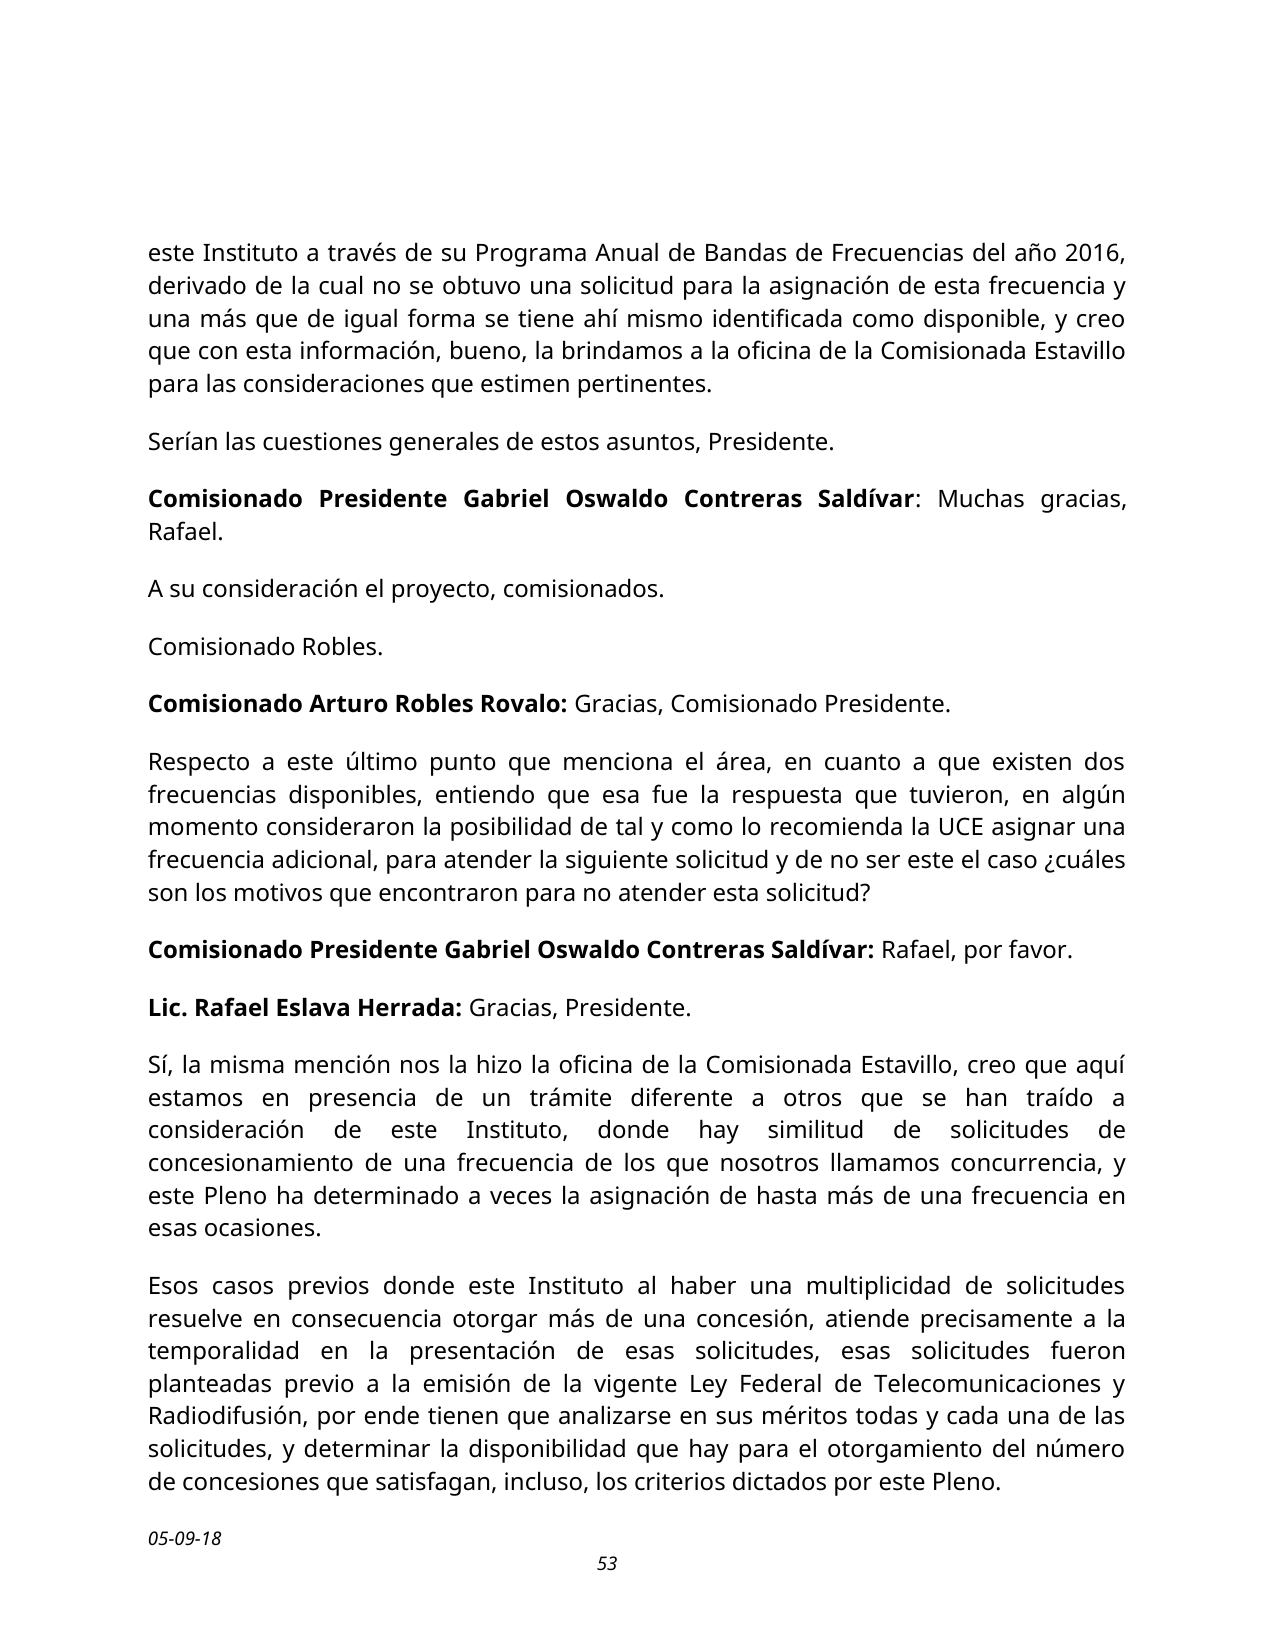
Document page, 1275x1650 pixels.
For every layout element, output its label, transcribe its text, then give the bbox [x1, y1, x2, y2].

text A su consideración el proyecto, comisionados. [148, 572, 1127, 605]
text Lic. Rafael Eslava Herrada: Gracias, Presidente. [148, 991, 1127, 1023]
text Comisionado Presidente Gabriel Oswaldo Contreras Saldívar: Rafael, por favor. [148, 933, 1127, 966]
text Comisionado Arturo Robles Rovalo: Gracias, Comisionado Presidente. [148, 687, 1127, 720]
text Serían las cuestiones generales de estos asuntos, Presidente. [148, 424, 1127, 457]
text Esos casos previos donde este Instituto al haber una multiplicidad de solicitudes resuelve en consecuencia otorgar más de una concesión, atiende precisamente a la temporalidad en la presentación de esas solicitudes, esas solicitudes fueron planteadas previo a la emisión de la vigente Ley Federal de Telecomunicaciones y Radiodifusión, por ende tienen que analizarse en sus méritos todas y cada una de las solicitudes, y determinar la disponibilidad que hay para el otorgamiento del número de concesiones que satisfagan, incluso, los criterios dictados por este Pleno. [148, 1269, 1127, 1497]
text Respecto a este último punto que menciona el área, en cuanto a que existen dos frecuencias disponibles, entiendo que esa fue la respuesta que tuvieron, en algún momento consideraron la posibilidad de tal y como lo recomienda la UCE asignar una frecuencia adicional, para atender la siguiente solicitud y de no ser este el caso ¿cuáles son los motivos que encontraron para no atender esta solicitud? [148, 745, 1127, 908]
text Sí, la misma mención nos la hizo la oficina de la Comisionada Estavillo, creo que aquí estamos en presencia de un trámite diferente a otros que se han traído a consideración de este Instituto, donde hay similitud de solicitudes de concesionamiento de una frecuencia de los que nosotros llamamos concurrencia, y este Pleno ha determinado a veces la asignación de hasta más de una frecuencia en esas ocasiones. [148, 1048, 1127, 1244]
text Comisionado Robles. [148, 630, 1127, 662]
text Comisionado Presidente Gabriel Oswaldo Contreras Saldívar: Muchas gracias, Rafael. [148, 482, 1127, 547]
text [148, 236, 1127, 399]
